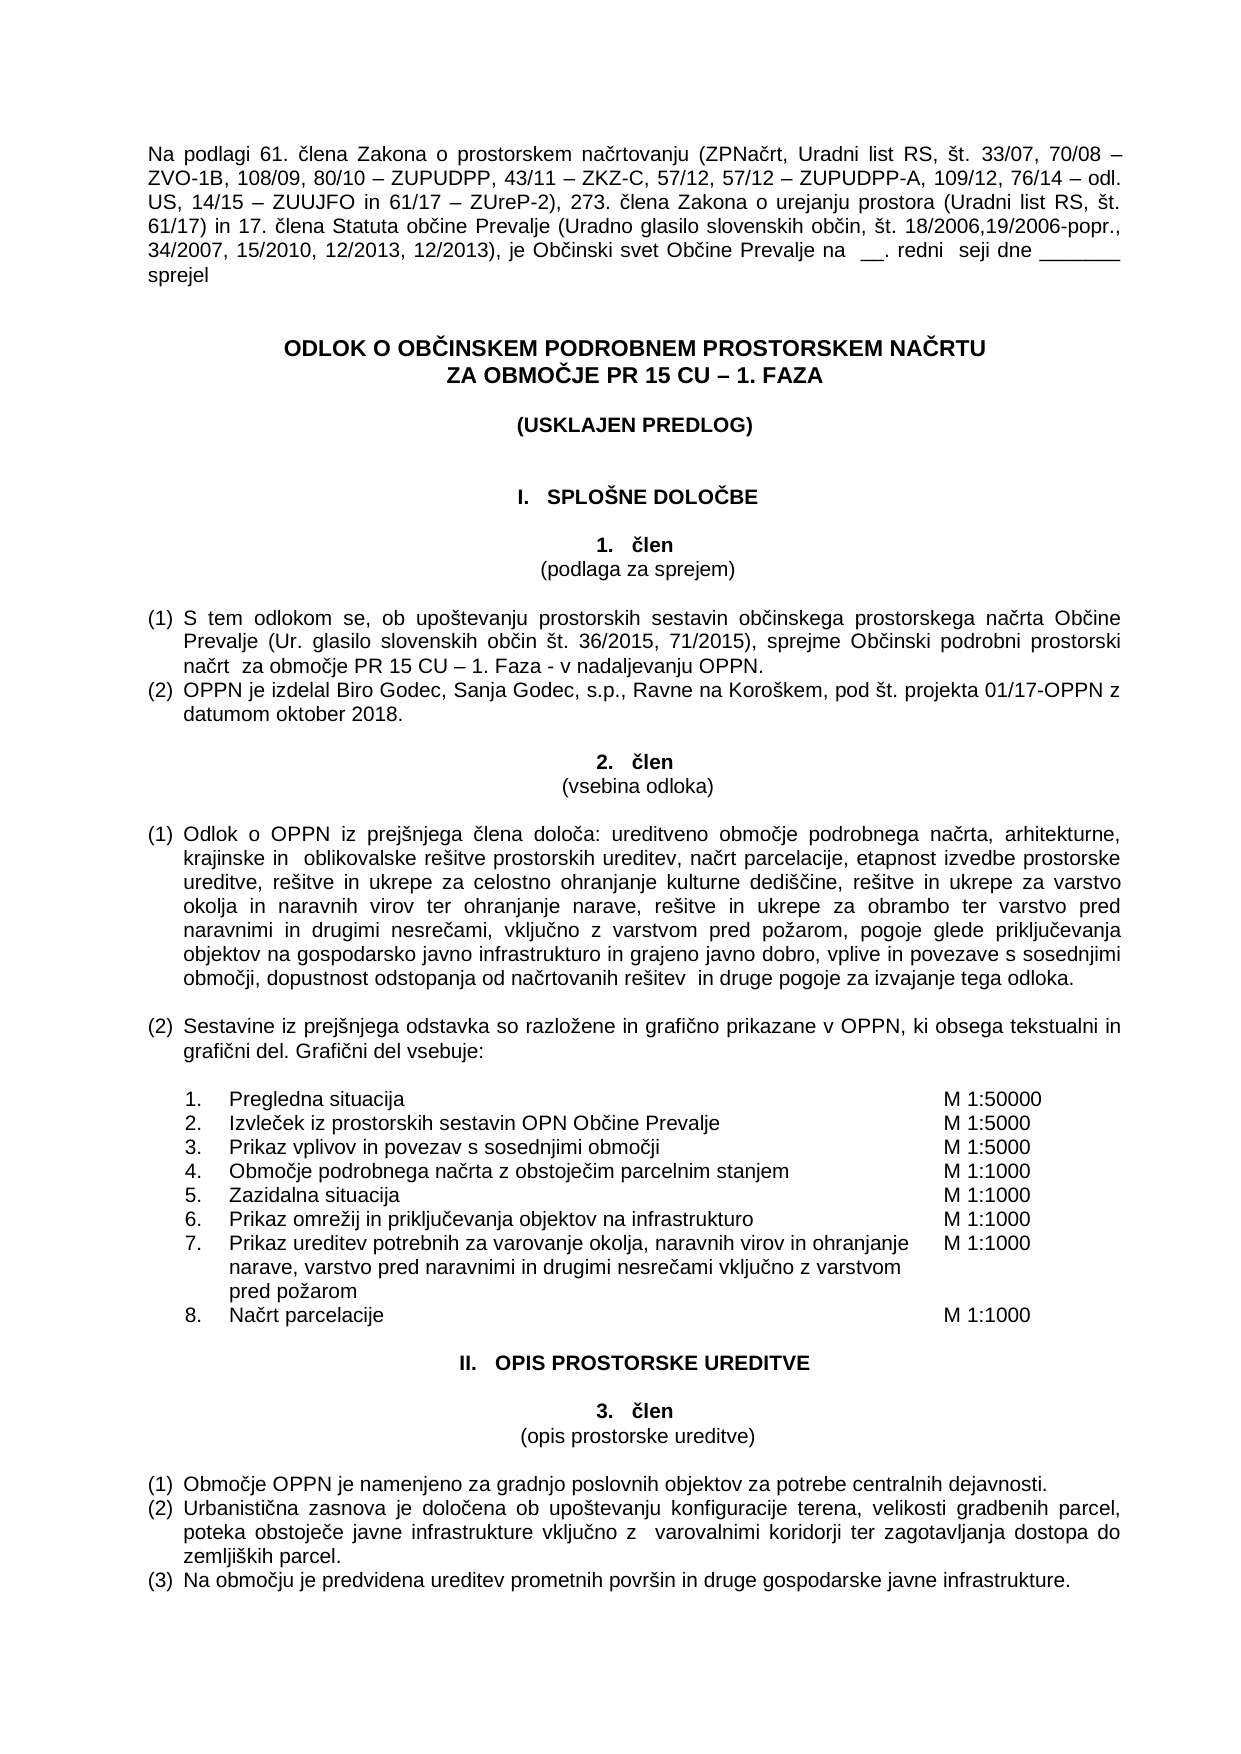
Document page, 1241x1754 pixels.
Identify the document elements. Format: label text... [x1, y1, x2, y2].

list člen [148, 1399, 1122, 1423]
table_cell M 1:1000 [930, 1207, 1122, 1231]
list S tem odlokom se, ob upoštevanju prostorskih sestavin občinskega prostorskega načrta Občine Prevalje (Ur. glasilo slovenskih občin št. 36/2015, 71/2015), sprejme Občinski podrobni prostorski načrt za območje PR 15 CU – 1. Faza - v nadaljevanju OPPN. [148, 605, 1122, 678]
table_cell [148, 1231, 222, 1303]
table_cell M 1:1000 [930, 1303, 1122, 1327]
table_cell Načrt parcelacije [222, 1303, 930, 1327]
table_header M 1:50000 [930, 1087, 1122, 1111]
table_cell Prikaz ureditev potrebnih za varovanje okolja, naravnih virov in ohranjanje narave, varstvo pred naravnimi in drugimi nesrečami vključno z varstvom pred požarom [222, 1231, 930, 1303]
list OPPN je izdelal Biro Godec, Sanja Godec, s.p., Ravne na Koroškem, pod št. projekta 01/17-OPPN z datumom oktober 2018. [148, 678, 1122, 726]
table_cell [148, 1303, 222, 1327]
table_cell Izvleček iz prostorskih sestavin OPN Občine Prevalje [222, 1111, 930, 1135]
table_cell Zazidalna situacija [222, 1183, 930, 1207]
text (vsebina odloka) [148, 774, 1122, 798]
list Na območju je predvidena ureditev prometnih površin in druge gospodarske javne infrastrukture. [148, 1568, 1122, 1592]
table_cell Območje podrobnega načrta z obstoječim parcelnim stanjem [222, 1159, 930, 1183]
table_cell M 1:1000 [930, 1231, 1122, 1303]
table_cell [148, 1207, 222, 1231]
list Odlok o OPPN iz prejšnjega člena določa: ureditveno območje podrobnega načrta, arhitekturne, krajinske in oblikovalske rešitve prostorskih ureditev, načrt parcelacije, etapnost izvedbe prostorske ureditve, rešitve in ukrepe za celostno ohranjanje kulturne dediščine, rešitve in ukrepe za varstvo okolja in naravnih virov ter ohranjanje narave, rešitve in ukrepe za obrambo ter varstvo pred naravnimi in drugimi nesrečami, vključno z varstvom pred požarom, pogoje glede priključevanja objektov na gospodarsko javno infrastrukturo in grajeno javno dobro, vplive in povezave s sosednjimi območji, dopustnost odstopanja od načrtovanih rešitev in druge pogoje za izvajanje tega odloka. [148, 822, 1122, 990]
table_cell M 1:5000 [930, 1135, 1122, 1159]
list člen [148, 750, 1122, 774]
text (podlaga za sprejem) [148, 557, 1122, 581]
table_cell [148, 1135, 222, 1159]
table_header ODLOK O obČinskem podrobnem prostorskem načrtu za območje PR 15 CU – 1. faza [136, 335, 1133, 389]
table_header Pregledna situacija [222, 1087, 930, 1111]
list opis prostorske ureditve [165, 1351, 1122, 1375]
list Sestavine iz prejšnjega odstavka so razložene in grafično prikazane v OPPN, ki obsega tekstualni in grafični del. Grafični del vsebuje: [148, 1014, 1122, 1063]
text (usklajen PREDLOG) [148, 413, 1122, 437]
table_cell M 1:5000 [930, 1111, 1122, 1135]
text Na podlagi 61. člena Zakona o prostorskem načrtovanju (ZPNačrt, Uradni list RS, št. 33/07, 70/08 – ZVO-1B, 108/09, 80/10 – ZUPUDPP, 43/11 – ZKZ-C, 57/12, 57/12 – ZUPUDPP-A, 109/12, 76/14 – odl. US, 14/15 – ZUUJFO in 61/17 – ZUreP-2), 273. člena Zakona o urejanju prostora (Uradni list RS, št. 61/17) in 17. člena Statuta občine Prevalje (Uradno glasilo slovenskih občin, št. 18/2006,19/2006-popr., 34/2007, 15/2010, 12/2013, 12/2013), je Občinski svet Občine Prevalje na __. redni seji dne _______ sprejel [148, 142, 1122, 287]
list SPLOŠNE DOLOČBE [165, 485, 1122, 509]
table_cell M 1:1000 [930, 1159, 1122, 1183]
text (opis prostorske ureditve) [148, 1423, 1122, 1448]
list člen [148, 533, 1122, 557]
list Območje OPPN je namenjeno za gradnjo poslovnih objektov za potrebe centralnih dejavnosti. [148, 1472, 1122, 1496]
table_header [148, 1087, 222, 1111]
table_cell Prikaz vplivov in povezav s sosednjimi območji [222, 1135, 930, 1159]
table_cell Prikaz omrežij in priključevanja objektov na infrastrukturo [222, 1207, 930, 1231]
table_cell [148, 1183, 222, 1207]
table_cell [148, 1111, 222, 1135]
table_cell M 1:1000 [930, 1183, 1122, 1207]
list Urbanistična zasnova je določena ob upoštevanju konfiguracije terena, velikosti gradbenih parcel, poteka obstoječe javne infrastrukture vključno z varovalnimi koridorji ter zagotavljanja dostopa do zemljiških parcel. [148, 1496, 1122, 1568]
table_cell [148, 1159, 222, 1183]
